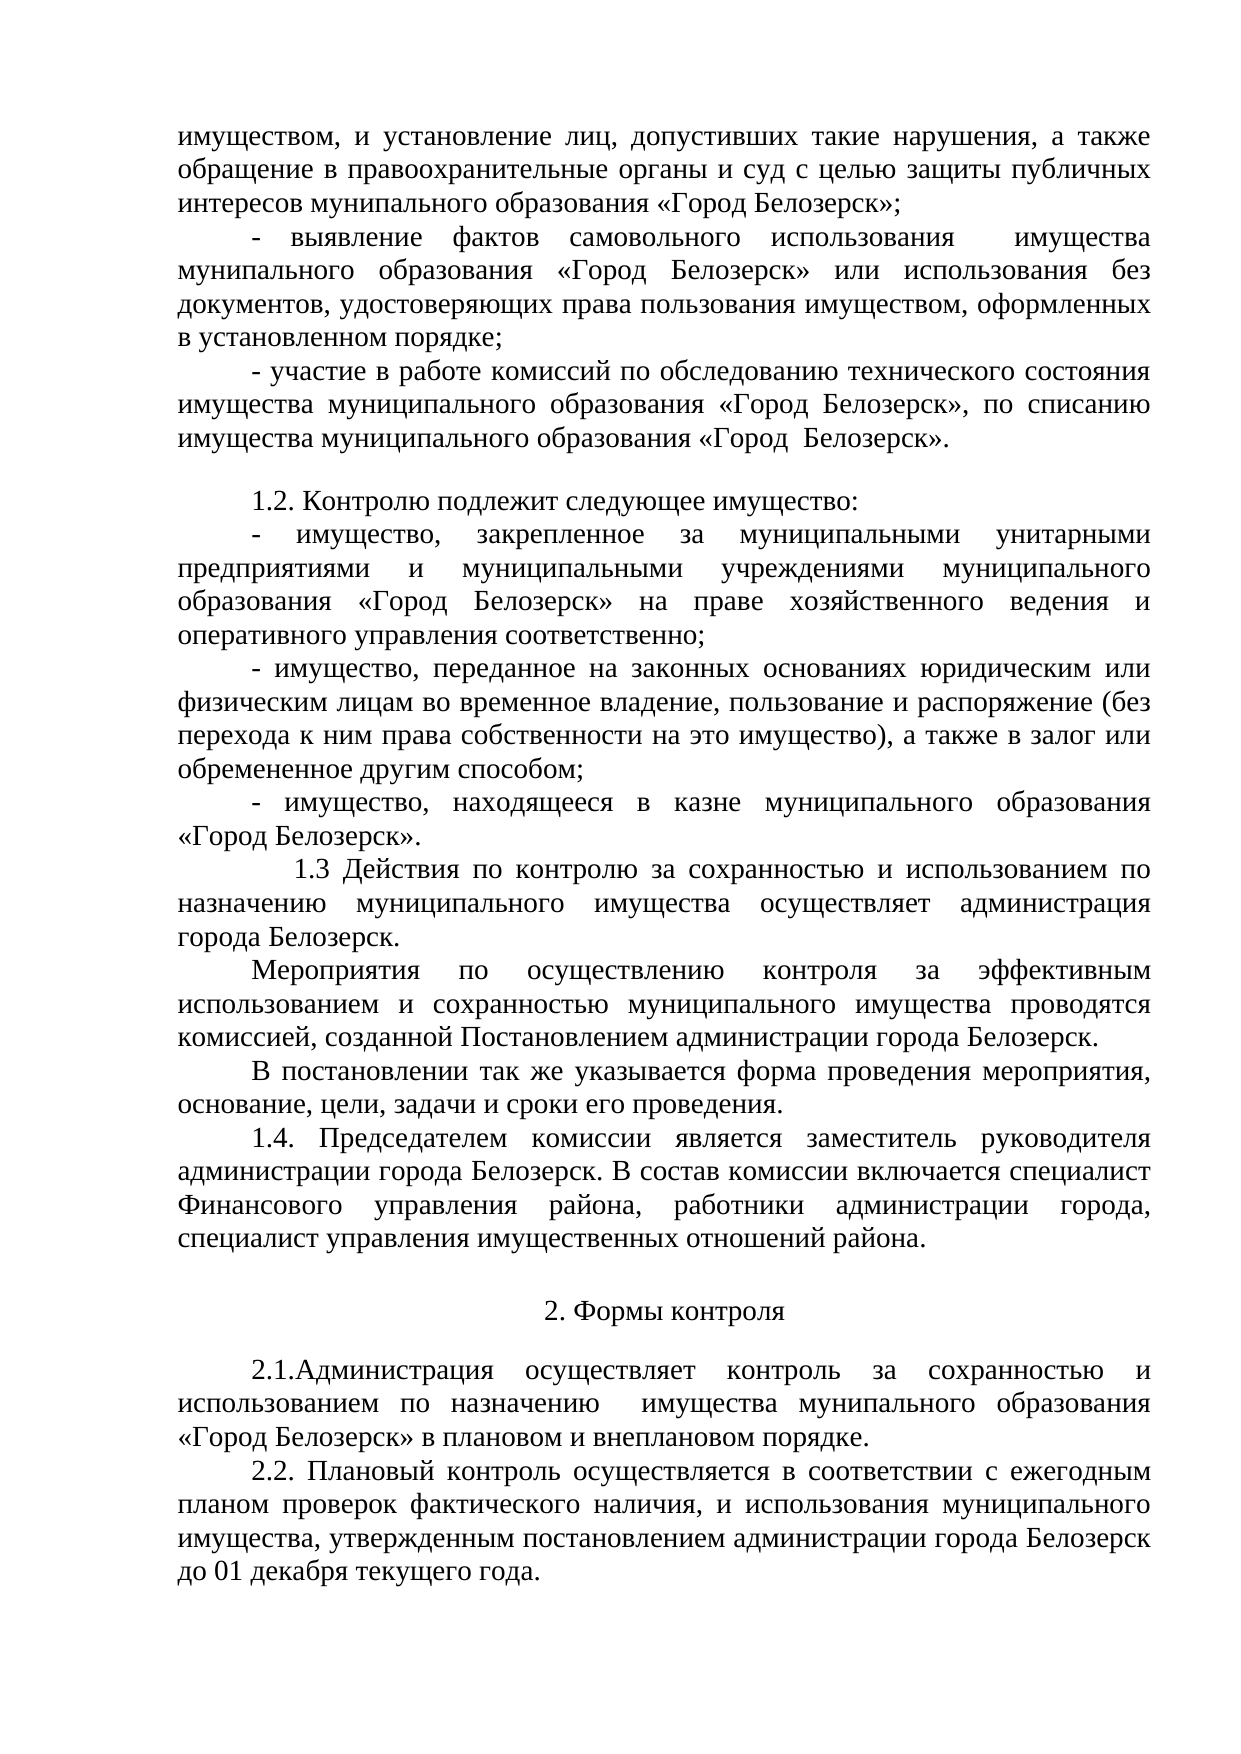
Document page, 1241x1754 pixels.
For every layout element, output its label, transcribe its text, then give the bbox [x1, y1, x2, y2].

text Мероприятия по осуществлению контроля за эффективным использованием и сохранностью муниципального имущества проводятся комиссией, созданной Постановлением администрации города Белозерск. [177, 952, 1152, 1053]
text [177, 118, 1152, 219]
text - выявление фактов самовольного использования имущества мунипального образования «Город Белозерск» или использования без документов, удостоверяющих права пользования имуществом, оформленных в установленном порядке; [177, 219, 1152, 353]
text 2. Формы контроля [177, 1254, 1152, 1326]
text 2.2. Плановый контроль осуществляется в соответствии с ежегодным планом проверок фактического наличия, и использования муниципального имущества, утвержденным постановлением администрации города Белозерск до 01 декабря текущего года. [177, 1453, 1152, 1587]
text 1.3 Действия по контролю за сохранностью и использованием по назначению муниципального имущества осуществляет администрация города Белозерск. [177, 852, 1152, 952]
text 1.4. Председателем комиссии является заместитель руководителя администрации города Белозерск. В состав комиссии включается специалист Финансового управления района, работники администрации города, специалист управления имущественных отношений района. [177, 1120, 1152, 1254]
text - имущество, находящееся в казне муниципального образования «Город Белозерск». [177, 784, 1152, 852]
text - имущество, закрепленное за муниципальными унитарными предприятиями и муниципальными учреждениями муниципального образования «Город Белозерск» на праве хозяйственного ведения и оперативного управления соответственно; [177, 516, 1152, 650]
text В постановлении так же указывается форма проведения мероприятия, основание, цели, задачи и сроки его проведения. [177, 1053, 1152, 1120]
text 2.1.Администрация осуществляет контроль за сохранностью и использованием по назначению имущества мунипального образования «Город Белозерск» в плановом и внеплановом порядке. [177, 1352, 1152, 1453]
text - участие в работе комиссий по обследованию технического состояния имущества муниципального образования «Город Белозерск», по списанию имущества муниципального образования «Город Белозерск». [177, 353, 1152, 453]
text - имущество, переданное на законных основаниях юридическим или физическим лицам во временное владение, пользование и распоряжение (без перехода к ним права собственности на это имущество), а также в залог или обремененное другим способом; [177, 650, 1152, 784]
text 1.2. Контролю подлежит следующее имущество: [177, 483, 1152, 516]
